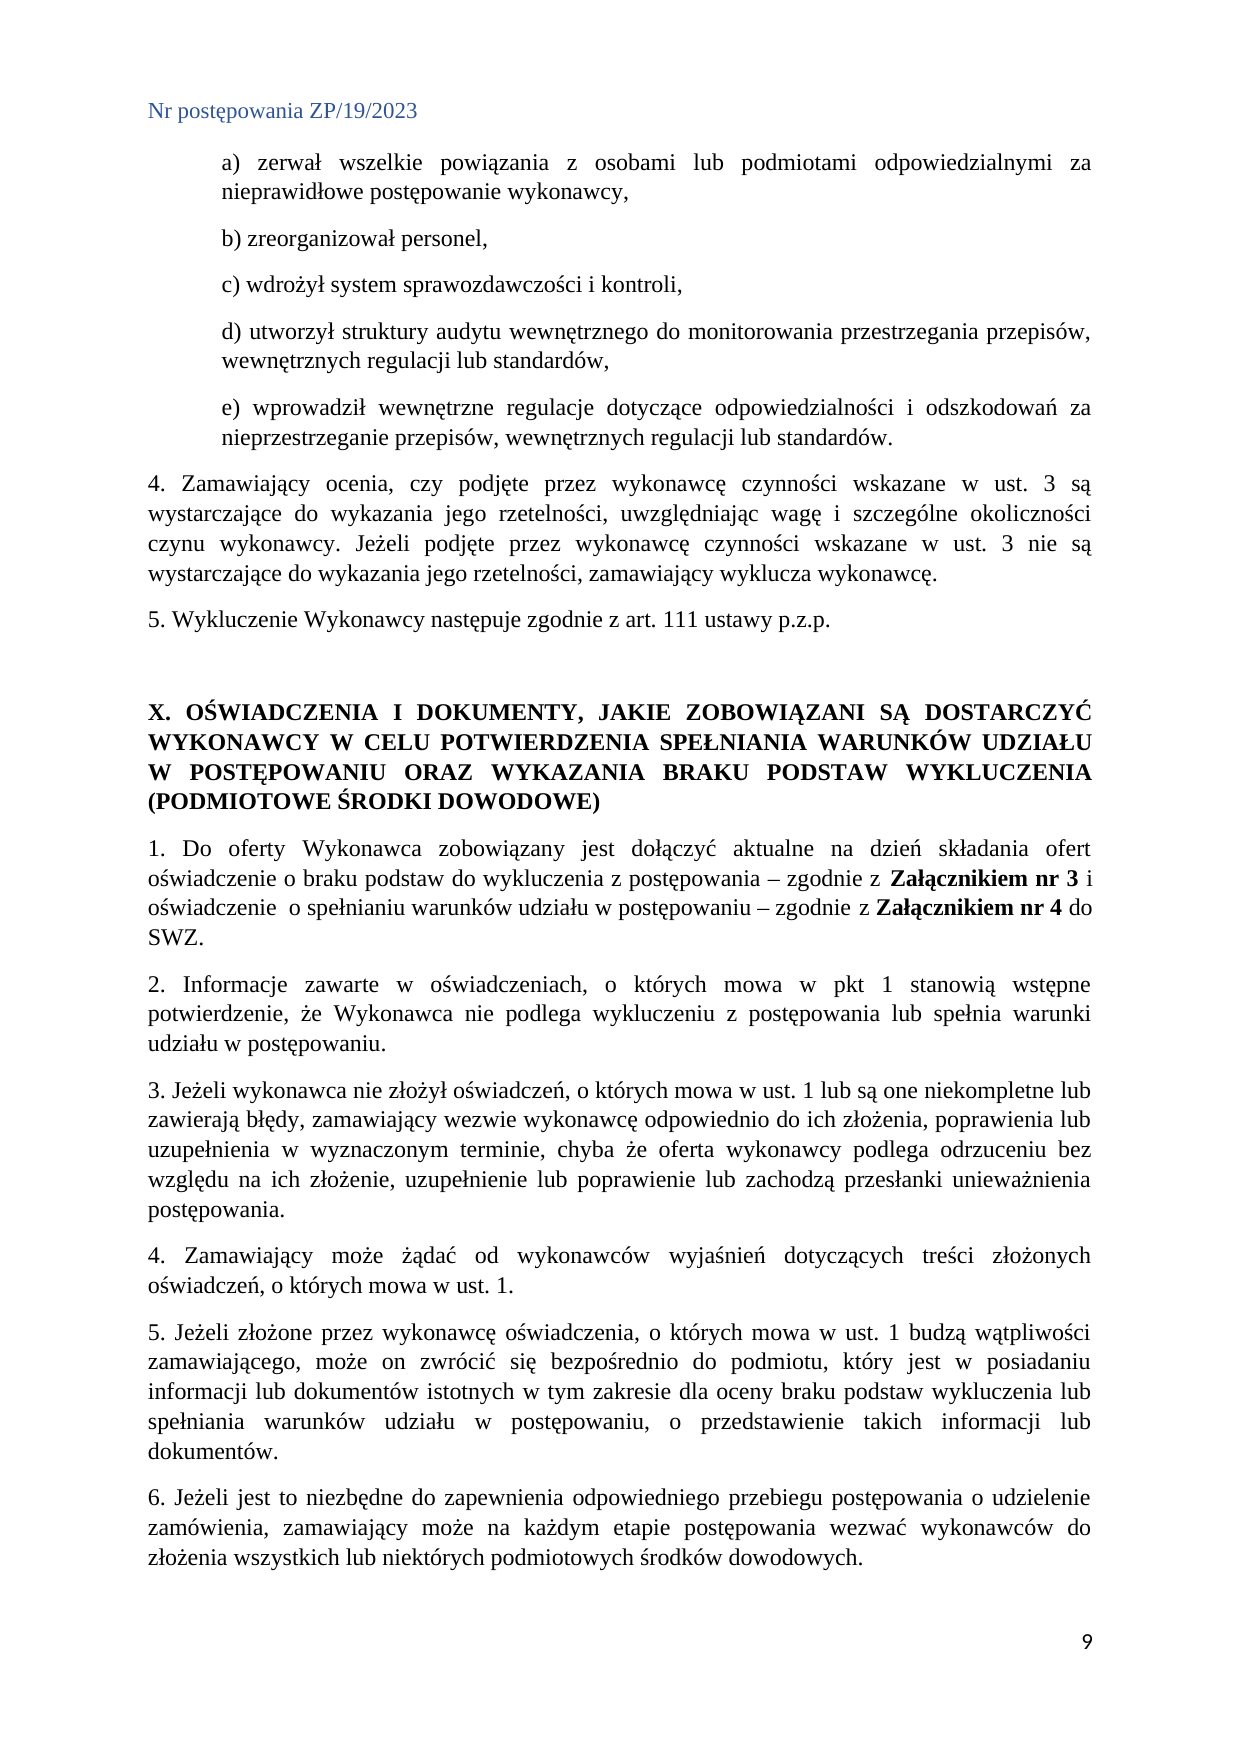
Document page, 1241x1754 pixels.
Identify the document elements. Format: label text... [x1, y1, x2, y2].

text d) utworzył struktury audytu wewnętrznego do monitorowania przestrzegania przepisów, wewnętrznych regulacji lub standardów, [221, 317, 1093, 374]
text 5. Wykluczenie Wykonawcy następuje zgodnie z art. 111 ustawy p.z.p. [148, 605, 1093, 633]
text 4. Zamawiający może żądać od wykonawców wyjaśnień dotyczących treści złożonych oświadczeń, o których mowa w ust. 1. [148, 1241, 1093, 1299]
text 1. Do oferty Wykonawca zobowiązany jest dołączyć aktualne na dzień składania ofert oświadczenie o braku podstaw do wykluczenia z postępowania – zgodnie z Załącznikiem nr 3 i oświadczenie o spełnianiu warunków udziału w postępowaniu – zgodnie z Załącznikiem nr 4 do SWZ. [148, 834, 1093, 951]
text 3. Jeżeli wykonawca nie złożył oświadczeń, o których mowa w ust. 1 lub są one niekompletne lub zawierają błędy, zamawiający wezwie wykonawcę odpowiednio do ich złożenia, poprawienia lub uzupełnienia w wyznaczonym terminie, chyba że oferta wykonawcy podlega odrzuceniu bez względu na ich złożenie, uzupełnienie lub poprawienie lub zachodzą przesłanki unieważnienia postępowania. [148, 1076, 1093, 1222]
text 2. Informacje zawarte w oświadczeniach, o których mowa w pkt 1 stanowią wstępne potwierdzenie, że Wykonawca nie podlega wykluczeniu z postępowania lub spełnia warunki udziału w postępowaniu. [148, 970, 1093, 1057]
text 6. Jeżeli jest to niezbędne do zapewnienia odpowiedniego przebiegu postępowania o udzielenie zamówienia, zamawiający może na każdym etapie postępowania wezwać wykonawców do złożenia wszystkich lub niektórych podmiotowych środków dowodowych. [148, 1483, 1093, 1570]
text b) zreorganizował personel, [221, 224, 1093, 251]
text 4. Zamawiający ocenia, czy podjęte przez wykonawcę czynności wskazane w ust. 3 są wystarczające do wykazania jego rzetelności, uwzględniając wagę i szczególne okoliczności czynu wykonawcy. Jeżeli podjęte przez wykonawcę czynności wskazane w ust. 3 nie są wystarczające do wykazania jego rzetelności, zamawiający wyklucza wykonawcę. [148, 469, 1093, 586]
text c) wdrożył system sprawozdawczości i kontroli, [221, 270, 1093, 298]
text X. OŚWIADCZENIA I DOKUMENTY, JAKIE ZOBOWIĄZANI SĄ DOSTARCZYĆ WYKONAWCY W CELU POTWIERDZENIA SPEŁNIANIA WARUNKÓW UDZIAŁU W POSTĘPOWANIU ORAZ WYKAZANIA BRAKU PODSTAW WYKLUCZENIA (PODMIOTOWE ŚRODKI DOWODOWE) [148, 698, 1093, 815]
text a) zerwał wszelkie powiązania z osobami lub podmiotami odpowiedzialnymi za nieprawidłowe postępowanie wykonawcy, [221, 148, 1093, 205]
text e) wprowadził wewnętrzne regulacje dotyczące odpowiedzialności i odszkodowań za nieprzestrzeganie przepisów, wewnętrznych regulacji lub standardów. [221, 393, 1093, 450]
text 5. Jeżeli złożone przez wykonawcę oświadczenia, o których mowa w ust. 1 budzą wątpliwości zamawiającego, może on zwrócić się bezpośrednio do podmiotu, który jest w posiadaniu informacji lub dokumentów istotnych w tym zakresie dla oceny braku podstaw wykluczenia lub spełniania warunków udziału w postępowaniu, o przedstawienie takich informacji lub dokumentów. [148, 1318, 1093, 1464]
